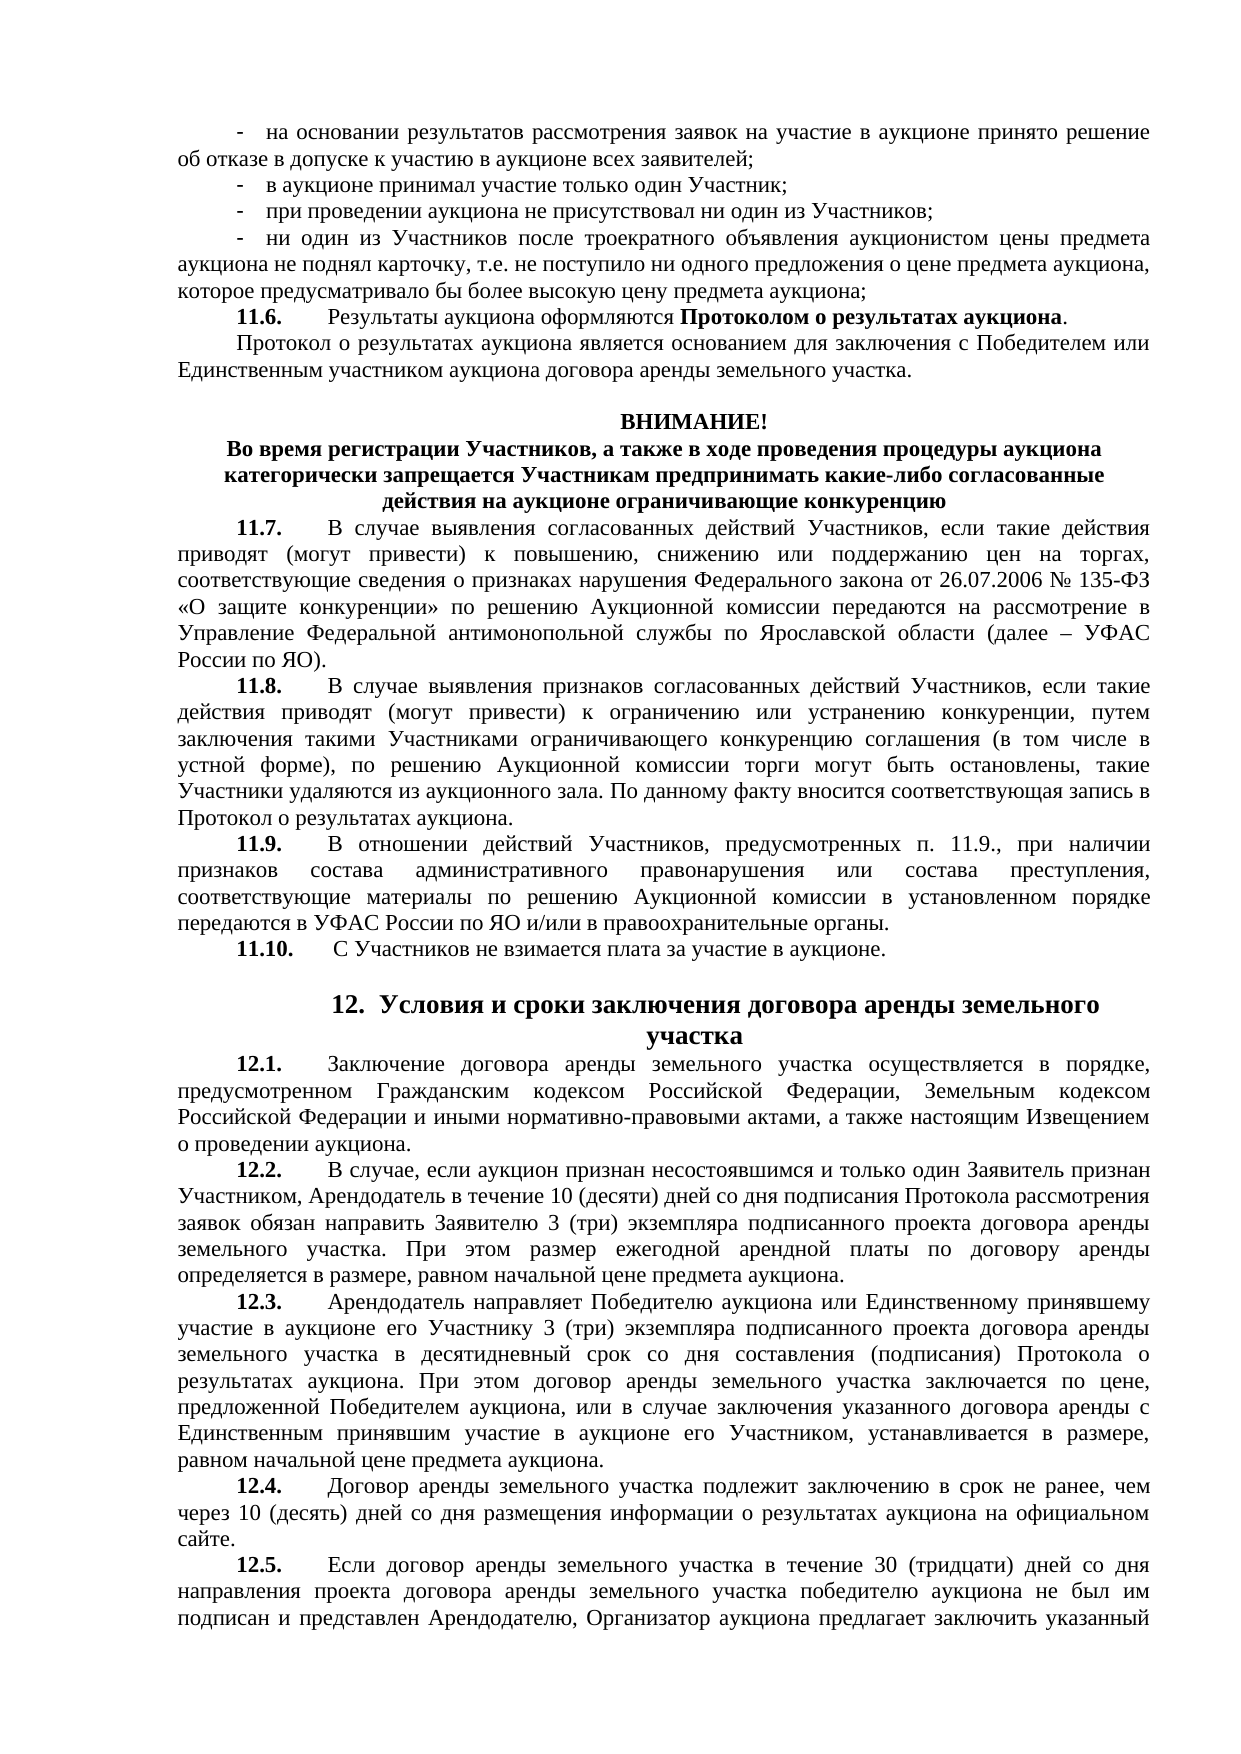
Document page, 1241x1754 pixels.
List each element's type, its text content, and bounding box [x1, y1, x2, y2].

list Заключение договора аренды земельного участка осуществляется в порядке, предусмотренном Гражданским кодексом Российской Федерации, Земельным кодексом Российской Федерации и иными нормативно-правовыми актами, а также настоящим Извещением о проведении аукциона. [177, 1051, 1152, 1156]
list Договор аренды земельного участка подлежит заключению в срок не ранее, чем через 10 (десять) дней со дня размещения информации о результатах аукциона на официальном сайте. [177, 1472, 1152, 1551]
list Арендодатель направляет Победителю аукциона или Единственному принявшему участие в аукционе его Участнику 3 (три) экземпляра подписанного проекта договора аренды земельного участка в десятидневный срок со дня составления (подписания) Протокола о результатах аукциона. При этом договор аренды земельного участка заключается по цене, предложенной Победителем аукциона, или в случае заключения указанного договора аренды с Единственным принявшим участие в аукционе его Участником, устанавливается в размере, равном начальной цене предмета аукциона. [177, 1288, 1152, 1472]
text ВНИМАНИЕ! [236, 408, 1152, 435]
list В случае выявления признаков согласованных действий Участников, если такие действия приводят (могут привести) к ограничению или устранению конкуренции, путем заключения такими Участниками ограничивающего конкуренцию соглашения (в том числе в устной форме), по решению Аукционной комиссии торги могут быть остановлены, такие Участники удаляются из аукционного зала. По данному факту вносится соответствующая запись в Протокол о результатах аукциона. [177, 672, 1152, 830]
list В случае, если аукцион признан несостоявшимся и только один Заявитель признан Участником, Арендодатель в течение 10 (десяти) дней со дня подписания Протокола рассмотрения заявок обязан направить Заявителю 3 (три) экземпляра подписанного проекта договора аренды земельного участка. При этом размер ежегодной арендной платы по договору аренды определяется в размере, равном начальной цене предмета аукциона. [177, 1156, 1152, 1288]
list Результаты аукциона оформляются Протоколом о результатах аукциона. [177, 303, 1152, 329]
text Во время регистрации Участников, а также в ходе проведения процедуры аукциона категорически запрещается Участникам предпринимать какие-либо согласованные действия на аукционе ограничивающие конкуренцию [177, 435, 1152, 514]
list в аукционе принимал участие только один Участник; [177, 171, 1152, 197]
subtitle Условия и сроки заключения договора аренды земельного участка [237, 988, 1152, 1051]
list на основании результатов рассмотрения заявок на участие в аукционе принято решение об отказе в допуске к участию в аукционе всех заявителей; [177, 118, 1152, 171]
text Протокол о результатах аукциона является основанием для заключения с Победителем или Единственным участником аукциона договора аренды земельного участка. [177, 329, 1152, 382]
list В случае выявления согласованных действий Участников, если такие действия приводят (могут привести) к повышению, снижению или поддержанию цен на торгах, соответствующие сведения о признаках нарушения Федерального закона от 26.07.2006 № 135-ФЗ «О защите конкуренции» по решению Аукционной комиссии передаются на рассмотрение в Управление Федеральной антимонопольной службы по Ярославской области (далее – УФАС России по ЯО). [177, 514, 1152, 672]
list В отношении действий Участников, предусмотренных п. 11.9., при наличии признаков состава административного правонарушения или состава преступления, соответствующие материалы по решению Аукционной комиссии в установленном порядке передаются в УФАС России по ЯО и/или в правоохранительные органы. [177, 830, 1152, 936]
list ни один из Участников после троекратного объявления аукционистом цены предмета аукциона не поднял карточку, т.е. не поступило ни одного предложения о цене предмета аукциона, которое предусматривало бы более высокую цену предмета аукциона; [177, 224, 1152, 303]
list С Участников не взимается плата за участие в аукционе. [177, 936, 1152, 962]
list при проведении аукциона не присутствовал ни один из Участников; [177, 197, 1152, 224]
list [177, 1551, 1152, 1630]
